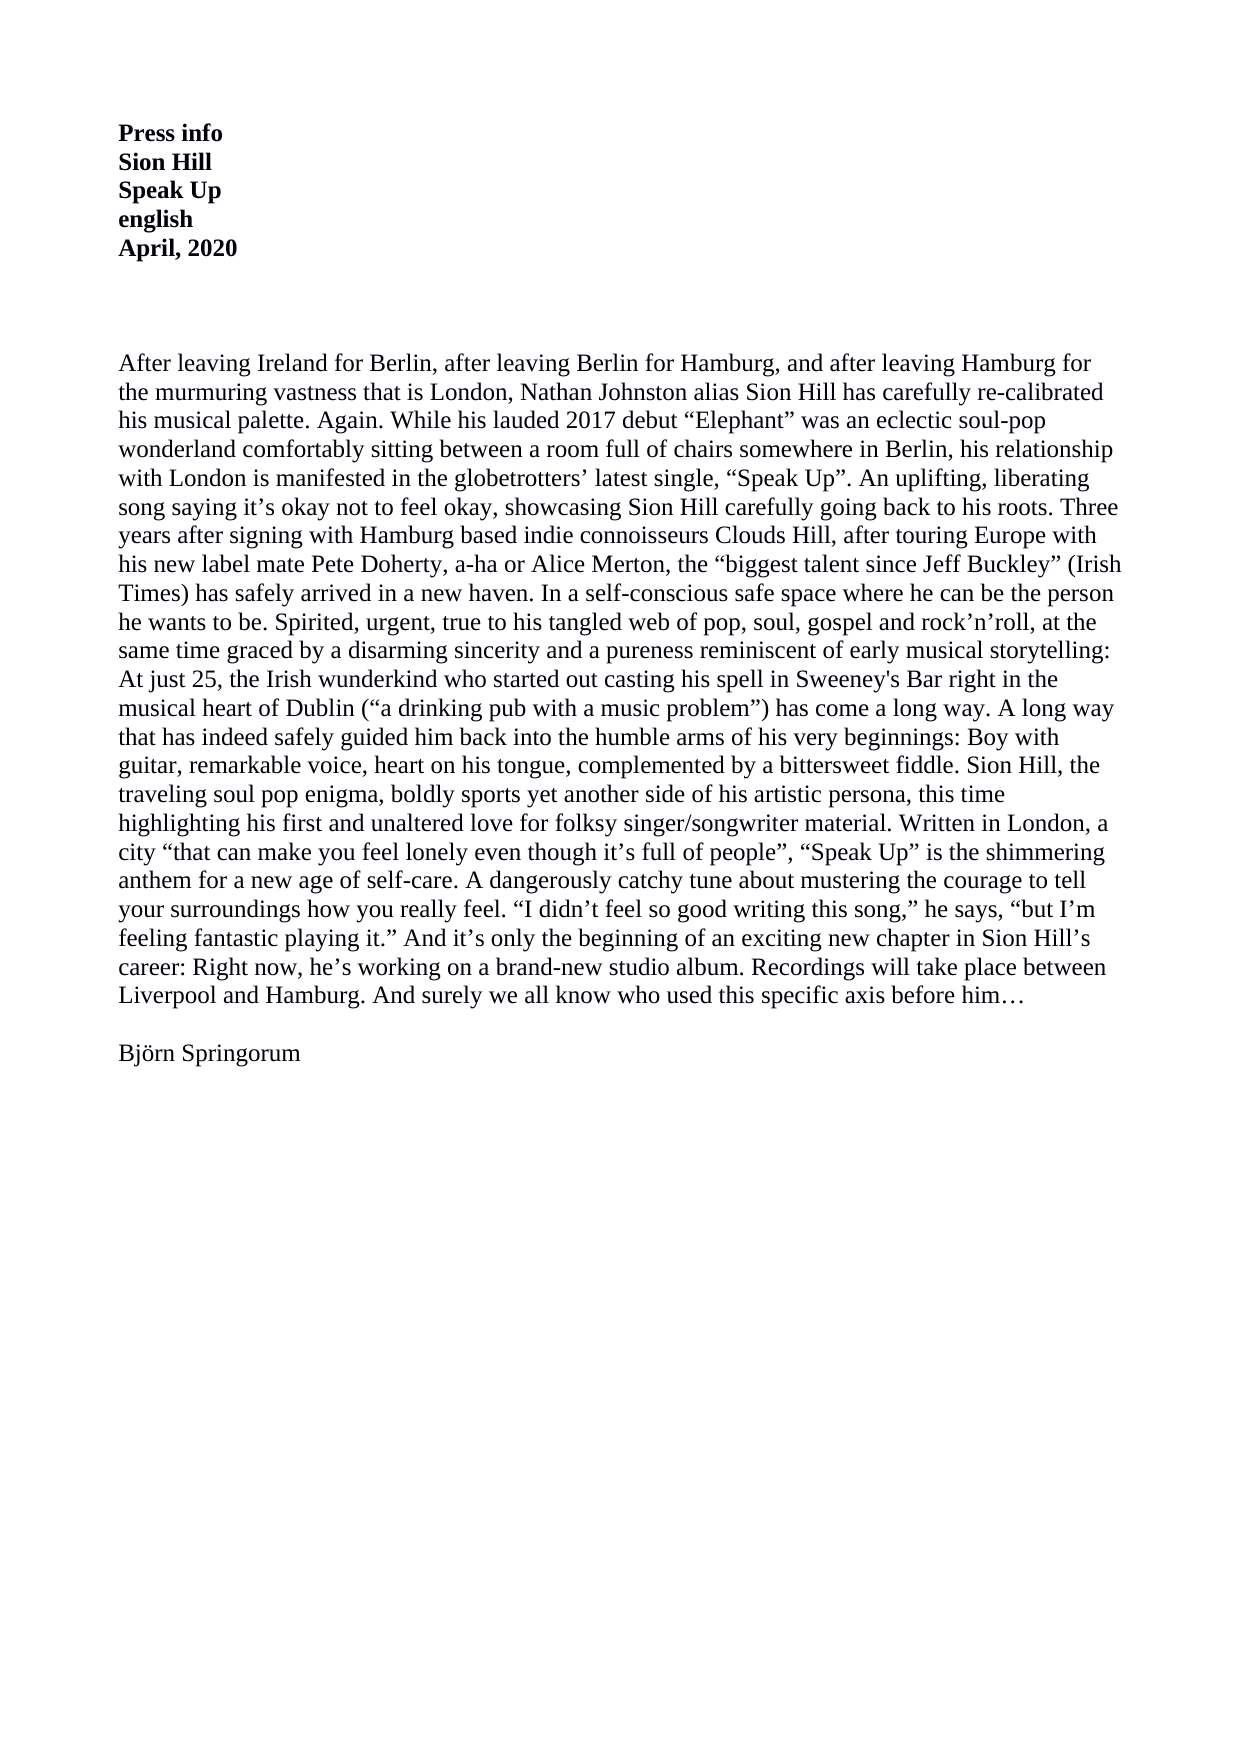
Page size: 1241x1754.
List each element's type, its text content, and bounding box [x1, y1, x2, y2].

text Björn Springorum [118, 1038, 1122, 1067]
text After leaving Ireland for Berlin, after leaving Berlin for Hamburg, and after leaving Hamburg for the murmuring vastness that is London, Nathan Johnston alias Sion Hill has carefully re-calibrated his musical palette. Again. While his lauded 2017 debut “Elephant” was an eclectic soul-pop wonderland comfortably sitting between a room full of chairs somewhere in Berlin, his relationship with London is manifested in the globetrotters’ latest single, “Speak Up”. An uplifting, liberating song saying it’s okay not to feel okay, showcasing Sion Hill carefully going back to his roots. Three years after signing with Hamburg based indie connoisseurs Clouds Hill, after touring Europe with his new label mate Pete Doherty, a-ha or Alice Merton, the “biggest talent since Jeff Buckley” (Irish Times) has safely arrived in a new haven. In a self-conscious safe space where he can be the person he wants to be. Spirited, urgent, true to his tangled web of pop, soul, gospel and rock’n’roll, at the same time graced by a disarming sincerity and a pureness reminiscent of early musical storytelling: At just 25, the Irish wunderkind who started out casting his spell in Sweeney's Bar right in the musical heart of Dublin (“a drinking pub with a music problem”) has come a long way. A long way that has indeed safely guided him back into the humble arms of his very beginnings: Boy with guitar, remarkable voice, heart on his tongue, complemented by a bittersweet fiddle. Sion Hill, the traveling soul pop enigma, boldly sports yet another side of his artistic persona, this time highlighting his first and unaltered love for folksy singer/songwriter material. Written in London, a city “that can make you feel lonely even though it’s full of people”, “Speak Up” is the shimmering anthem for a new age of self-care. A dangerously catchy tune about mustering the courage to tell your surroundings how you really feel. “I didn’t feel so good writing this song,” he says, “but I’m feeling fantastic playing it.” And it’s only the beginning of an exciting new chapter in Sion Hill’s career: Right now, he’s working on a brand-new studio album. Recordings will take place between Liverpool and Hamburg. And surely we all know who used this specific axis before him… [118, 348, 1122, 1009]
text Speak Up [118, 176, 1122, 204]
text Sion Hill [118, 147, 1122, 176]
text english [118, 204, 1122, 233]
text April, 2020 [118, 233, 1122, 262]
text Press info [118, 118, 1122, 147]
